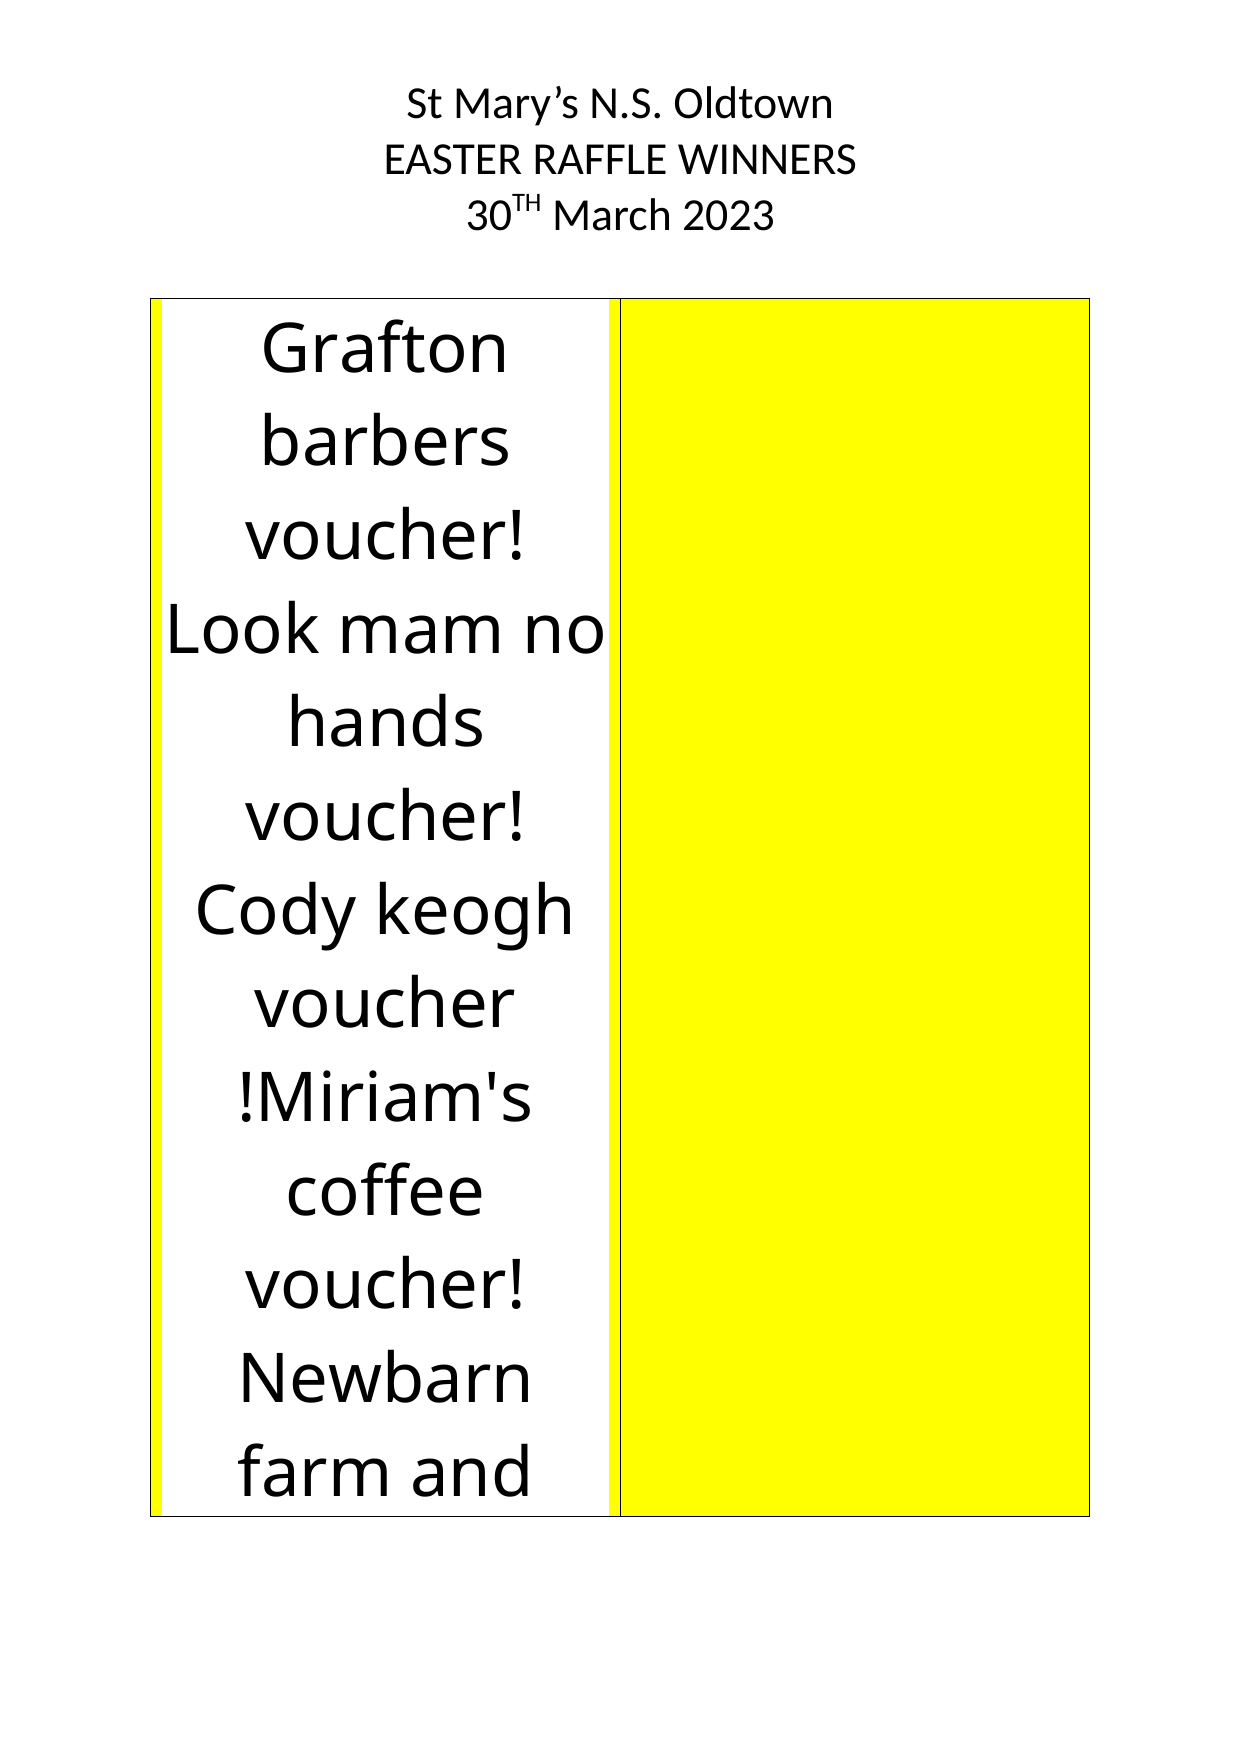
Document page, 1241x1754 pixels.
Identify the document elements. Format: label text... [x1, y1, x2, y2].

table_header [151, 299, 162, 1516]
table_header Winner [621, 299, 1089, 1516]
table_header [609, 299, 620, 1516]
